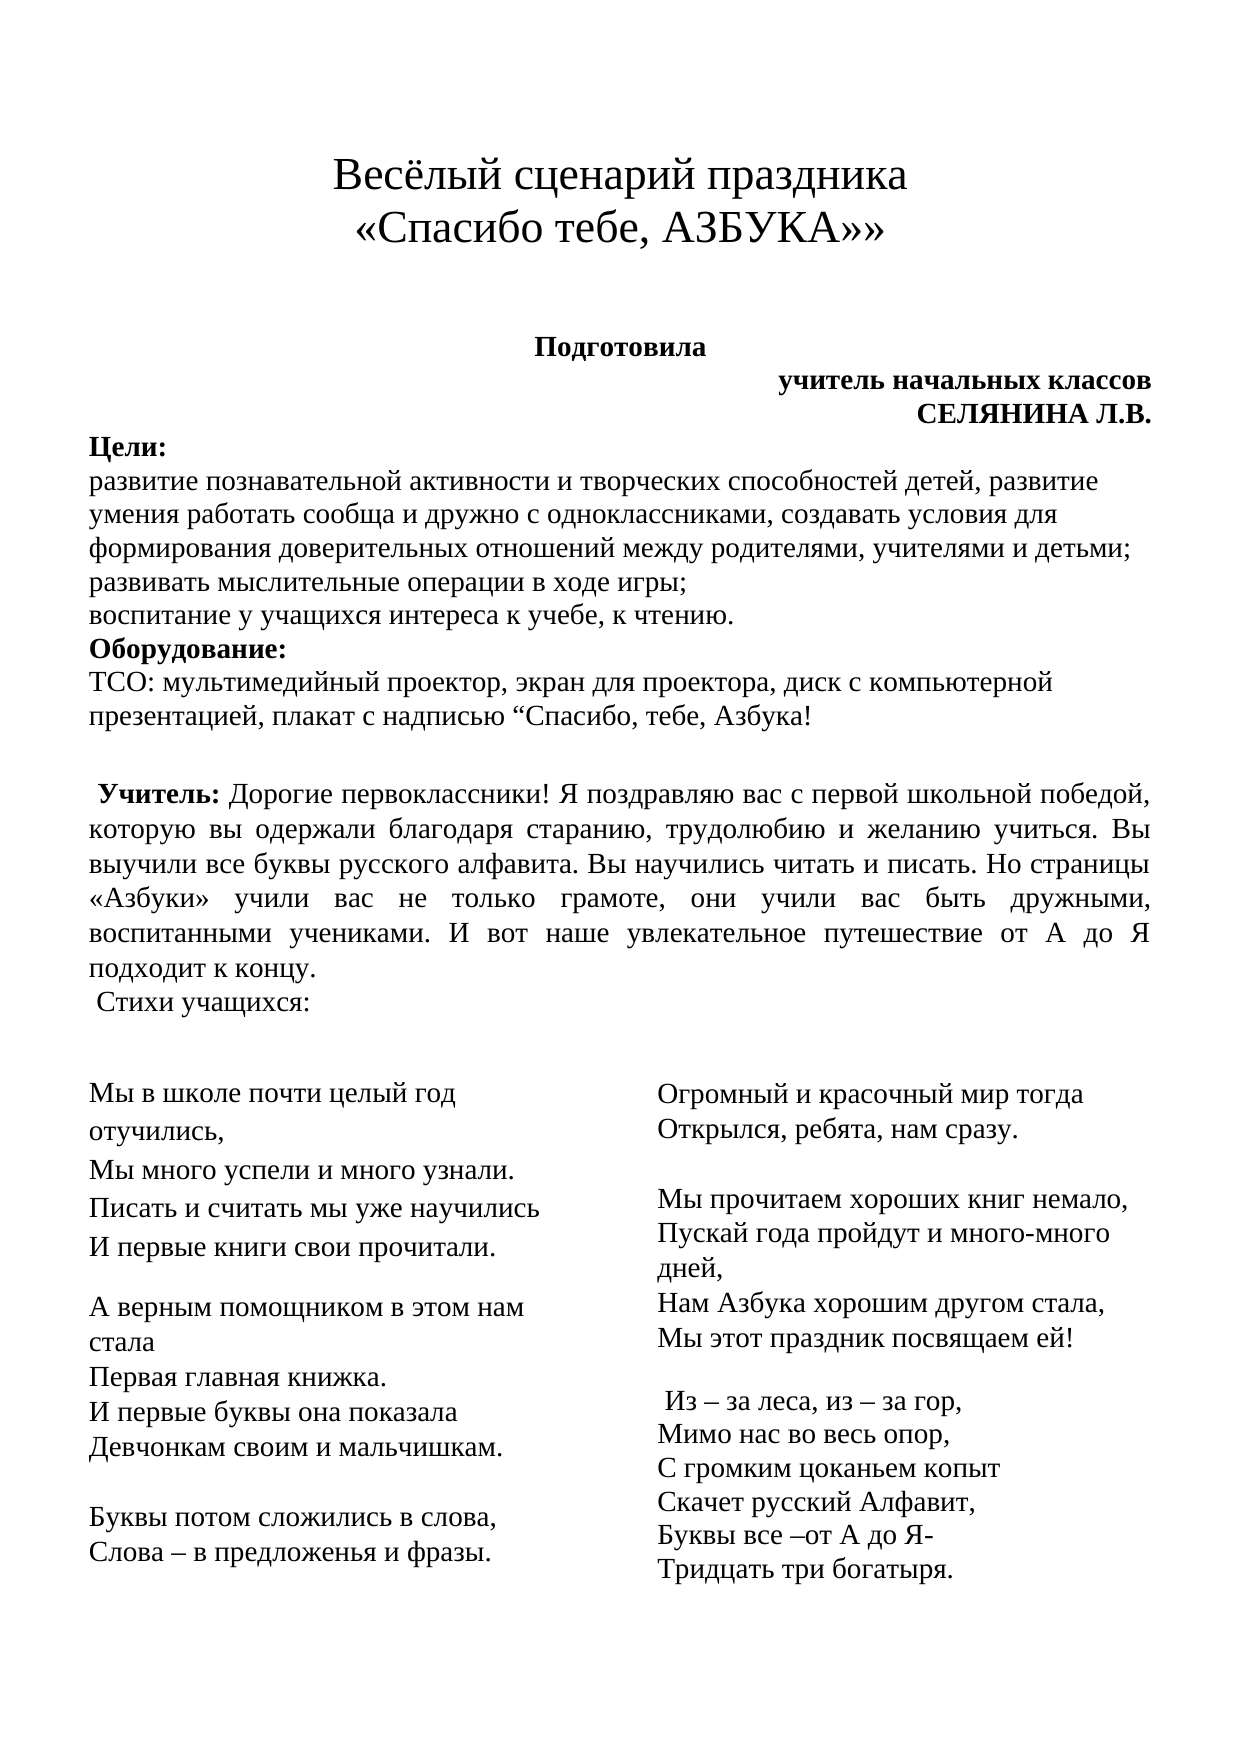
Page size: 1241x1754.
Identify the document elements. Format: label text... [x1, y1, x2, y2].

text развитие познавательной активности и творческих способностей детей, развитие умения работать сообща и дружно с одноклассниками, создавать условия для формирования доверительных отношений между родителями, учителями и детьми; развивать мыслительные операции в ходе игры; [89, 463, 1152, 597]
text Мы в школе почти целый год отучились, Мы много успели и много узнали. Писать и считать мы уже научились И первые книги свои прочитали. [89, 1075, 583, 1262]
text Оборудование: [89, 631, 1152, 664]
text Учитель: Дорогие первоклассники! Я поздравляю вас с первой школьной победой, которую вы одержали благодаря старанию, трудолюбию и желанию учиться. Вы выучили все буквы русского алфавита. Вы научились читать и писать. Но страницы «Азбуки» учили вас не только грамоте, они учили вас быть дружными, воспитанными учениками. И вот наше увлекательное путешествие от А до Я подходит к концу. [89, 774, 1152, 984]
text Мы прочитаем хороших книг немало, Пускай года пройдут и много-много дней, Нам Азбука хорошим другом стала, Мы этот праздник посвящаем ей! [657, 1179, 1152, 1354]
text Стихи учащихся: [89, 984, 1152, 1050]
text ТСО: мультимедийный проектор, экран для проектора, диск с компьютерной презентацией, плакат с надписью “Спасибо, тебе, Азбука! [89, 664, 1152, 731]
text учитель начальных классов [89, 362, 1152, 396]
text Цели: [89, 429, 1152, 463]
text Из – за леса, из – за гор, Мимо нас во весь опор, С громким цоканьем копыт Скачет русский Алфавит, Буквы все –от А до Я- Тридцать три богатыря. [657, 1383, 1152, 1584]
text Буквы потом сложились в слова, Слова – в предложенья и фразы. Огромный и красочный мир тогда Открылся, ребята, нам сразу. [657, 1075, 1152, 1144]
text А верным помощником в этом нам стала Первая главная книжка. И первые буквы она показала Девчонкам своим и мальчишкам. [89, 1288, 583, 1463]
text «Спасибо тебе, АЗБУКА»» Подготовила [89, 199, 1152, 362]
text Буквы потом сложились в слова, Слова – в предложенья и фразы. Огромный и красочный мир тогда Открылся, ребята, нам сразу. [89, 1498, 583, 1567]
text СЕЛЯНИНА Л.В. [89, 396, 1152, 429]
text воспитание у учащихся интереса к учебе, к чтению. [89, 597, 1152, 631]
text Весёлый сценарий праздника [89, 118, 1152, 199]
